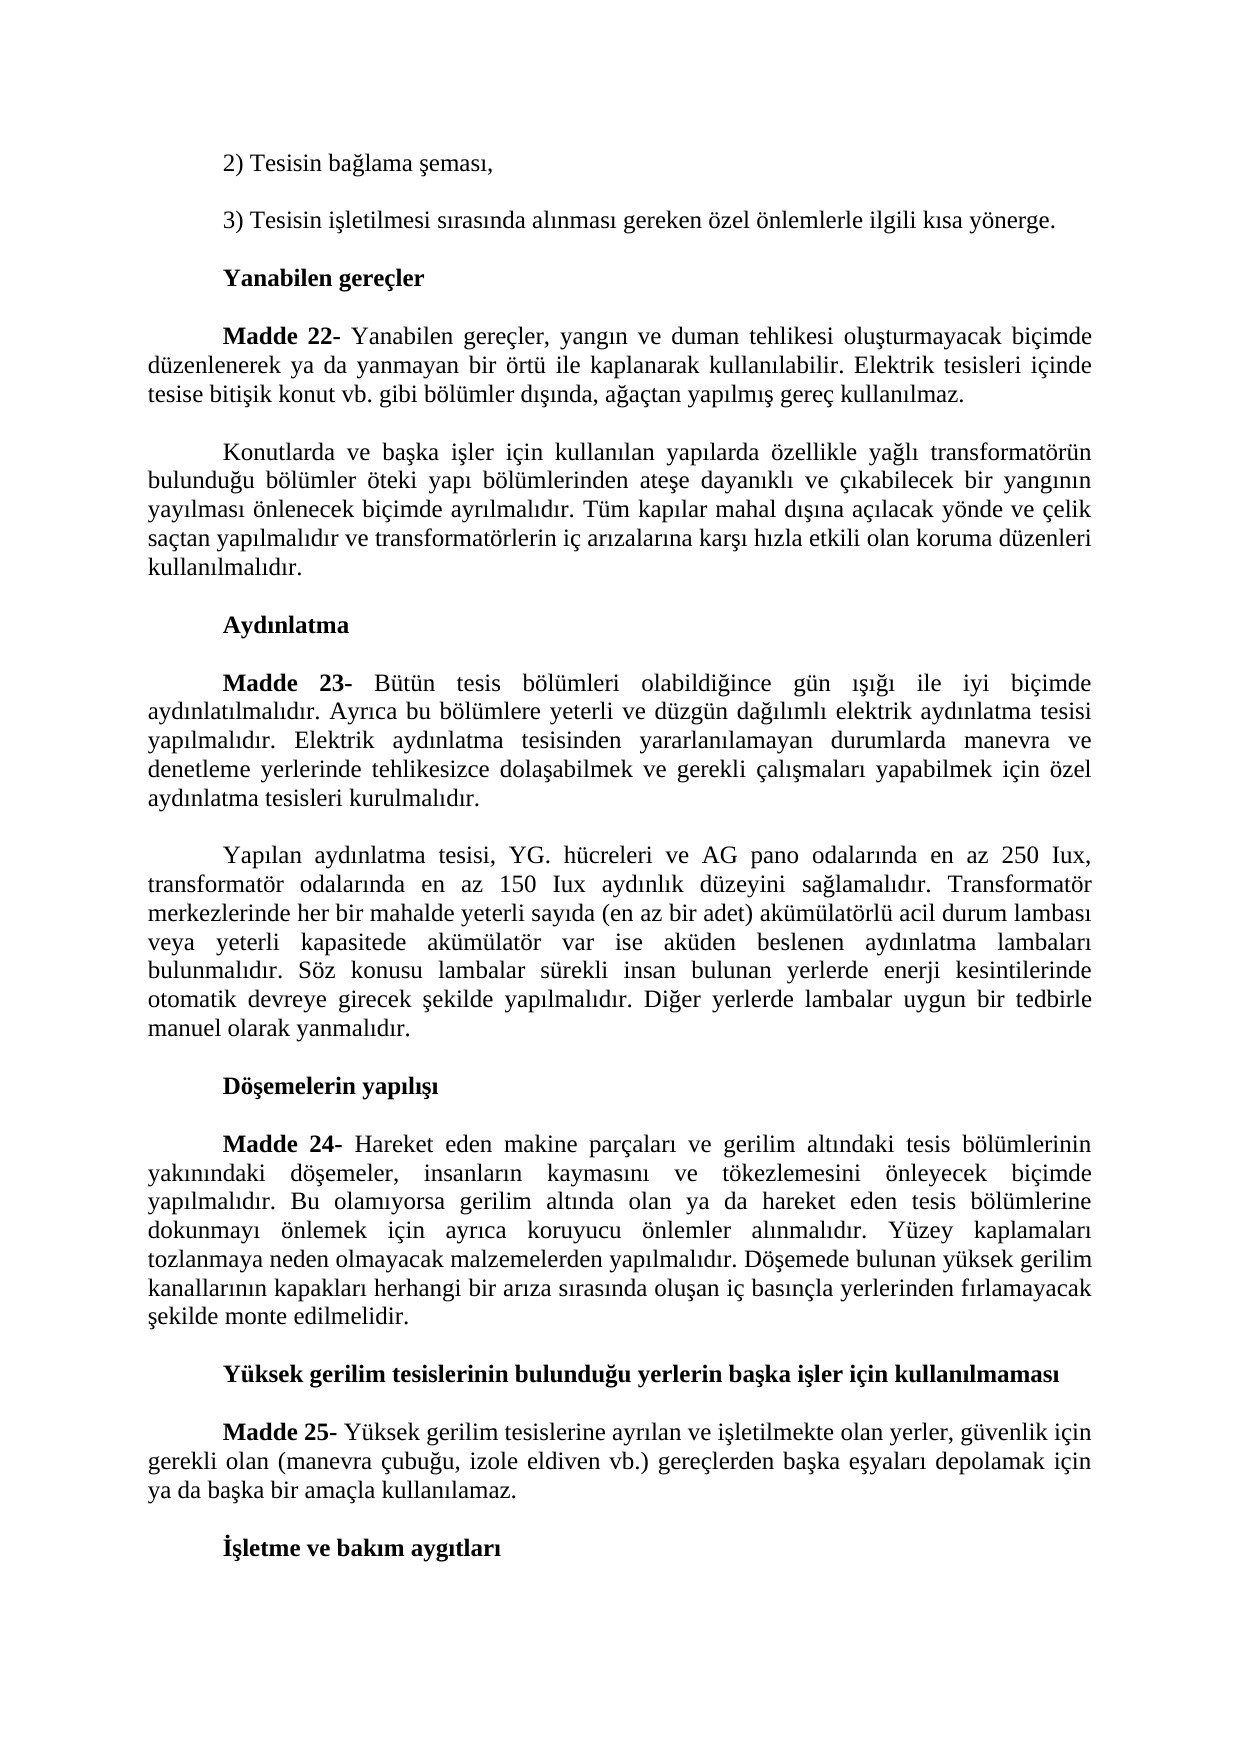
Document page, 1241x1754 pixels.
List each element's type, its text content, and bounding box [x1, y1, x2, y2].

text Yanabilen gereçler [148, 263, 1093, 292]
text Yüksek gerilim tesislerinin bulunduğu yerlerin başka işler için kullanılmaması [148, 1359, 1093, 1388]
text Madde 23- Bütün tesis bölümleri olabildiğince gün ışığı ile iyi biçimde aydınlatılmalıdır. Ayrıca bu bölümlere yeterli ve düzgün dağılımlı elektrik aydınlatma tesisi yapılmalıdır. Elektrik aydınlatma tesisinden yararlanılamayan durumlarda manevra ve denetleme yerlerinde tehlikesizce dolaşabilmek ve gerekli çalışmaları yapabilmek için özel aydınlatma tesisleri kurulmalıdır. [148, 668, 1093, 811]
text Aydınlatma [148, 610, 1093, 638]
text Döşemelerin yapılışı [148, 1071, 1093, 1100]
text Madde 24- Hareket eden makine parçaları ve gerilim altındaki tesis bölümlerinin yakınındaki döşemeler, insanların kaymasını ve tökezlemesini önleyecek biçimde yapılmalıdır. Bu olamıyorsa gerilim altında olan ya da hareket eden tesis bölümlerine dokunmayı önlemek için ayrıca koruyucu önlemler alınmalıdır. Yüzey kaplamaları tozlanmaya neden olmayacak malzemelerden yapılmalıdır. Döşemede bulunan yüksek gerilim kanallarının kapakları herhangi bir arıza sırasında oluşan iç basınçla yerlerinden fırlamayacak şekilde monte edilmelidir. [148, 1129, 1093, 1330]
text Yapılan aydınlatma tesisi, YG. hücreleri ve AG pano odalarında en az 250 Iux, transformatör odalarında en az 150 Iux aydınlık düzeyini sağlamalıdır. Transformatör merkezlerinde her bir mahalde yeterli sayıda (en az bir adet) akümülatörlü acil durum lambası veya yeterli kapasitede akümülatör var ise aküden beslenen aydınlatma lambaları bulunmalıdır. Söz konusu lambalar sürekli insan bulunan yerlerde enerji kesintilerinde otomatik devreye girecek şekilde yapılmalıdır. Diğer yerlerde lambalar uygun bir tedbirle manuel olarak yanmalıdır. [148, 841, 1093, 1042]
text 3) Tesisin işletilmesi sırasında alınması gereken özel önlemlerle ilgili kısa yönerge. [148, 206, 1093, 234]
text Madde 22- Yanabilen gereçler, yangın ve duman tehlikesi oluşturmayacak biçimde düzenlenerek ya da yanmayan bir örtü ile kaplanarak kullanılabilir. Elektrik tesisleri içinde tesise bitişik konut vb. gibi bölümler dışında, ağaçtan yapılmış gereç kullanılmaz. [148, 321, 1093, 408]
text 2) Tesisin bağlama şeması, [148, 148, 1093, 176]
text İşletme ve bakım aygıtları [148, 1533, 1093, 1561]
text Konutlarda ve başka işler için kullanılan yapılarda özellikle yağlı transformatörün bulunduğu bölümler öteki yapı bölümlerinden ateşe dayanıklı ve çıkabilecek bir yangının yayılması önlenecek biçimde ayrılmalıdır. Tüm kapılar mahal dışına açılacak yönde ve çelik saçtan yapılmalıdır ve transformatörlerin iç arızalarına karşı hızla etkili olan koruma düzenleri kullanılmalıdır. [148, 437, 1093, 581]
text Madde 25- Yüksek gerilim tesislerine ayrılan ve işletilmekte olan yerler, güvenlik için gerekli olan (manevra çubuğu, izole eldiven vb.) gereçlerden başka eşyaları depolamak için ya da başka bir amaçla kullanılamaz. [148, 1417, 1093, 1503]
